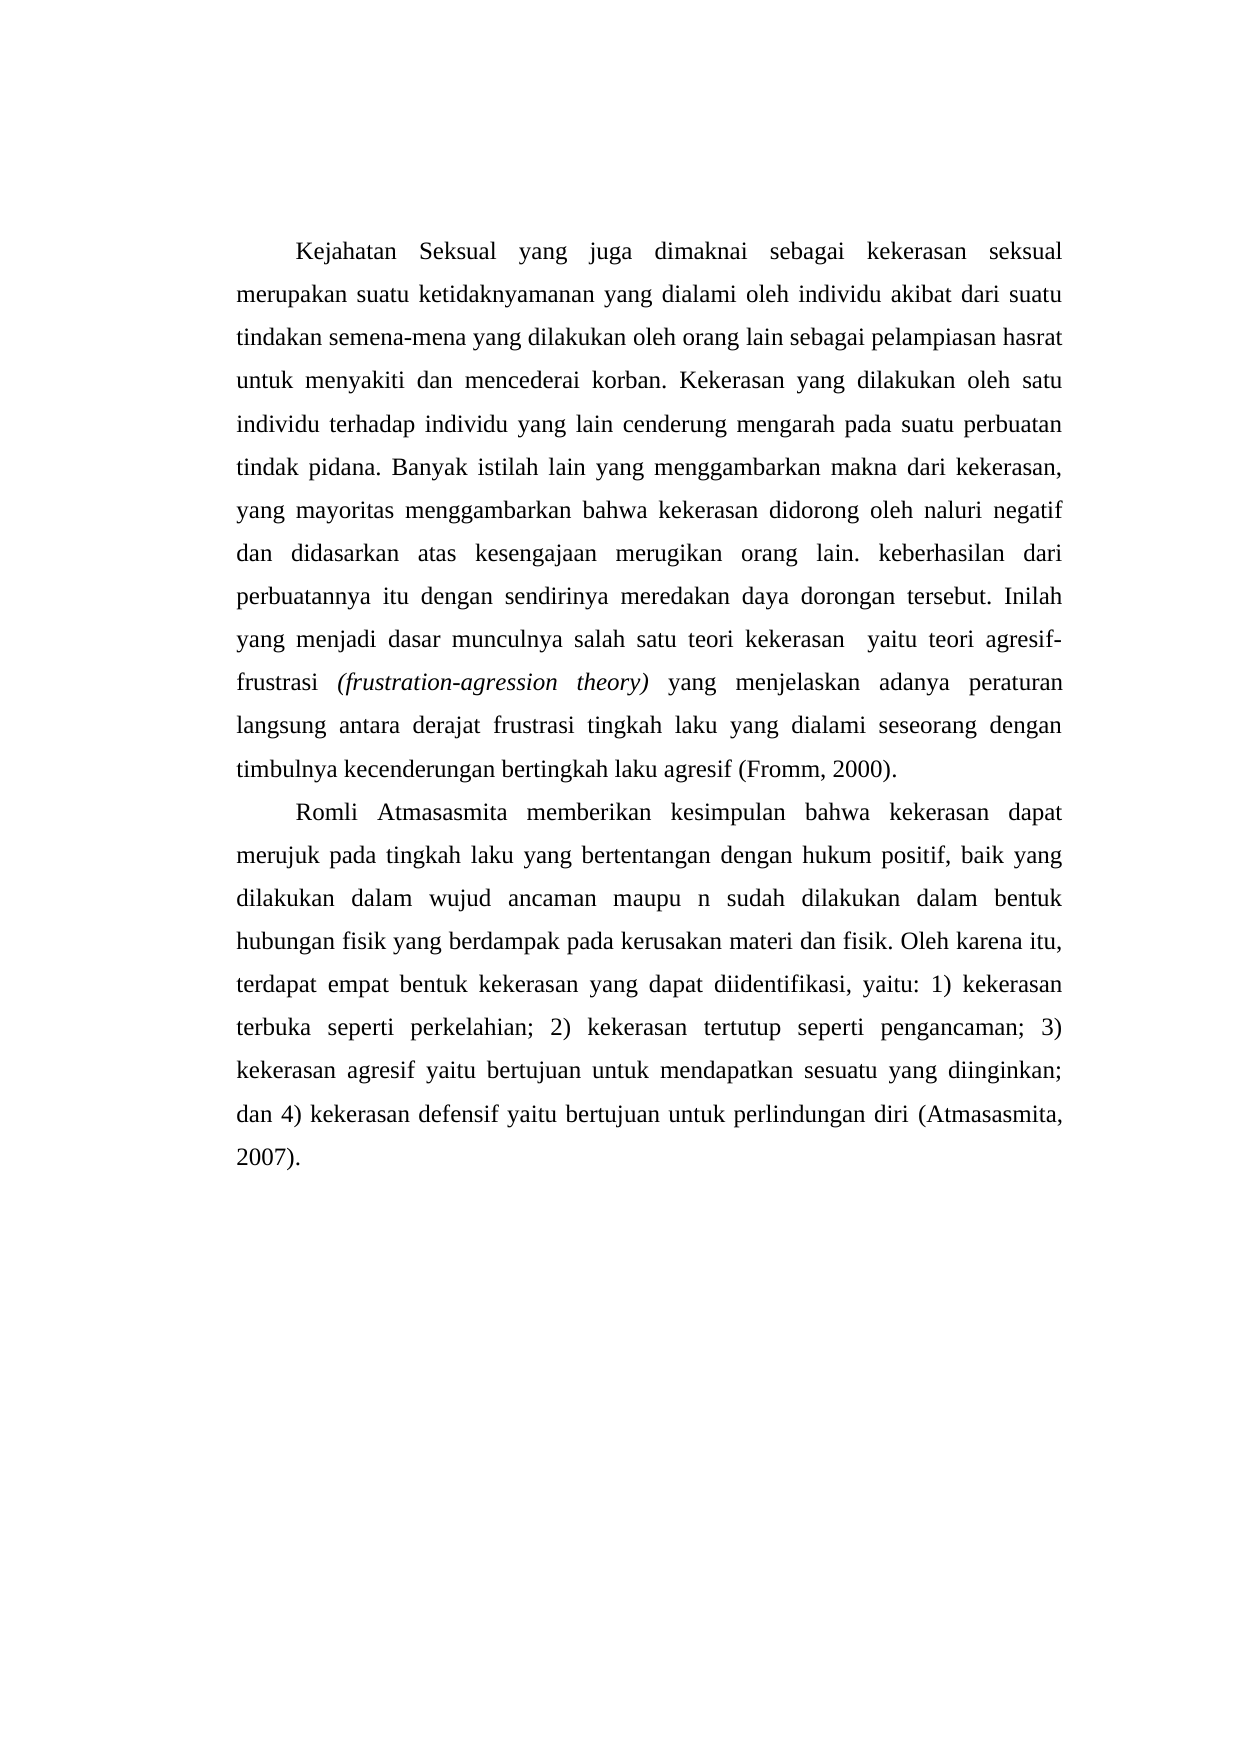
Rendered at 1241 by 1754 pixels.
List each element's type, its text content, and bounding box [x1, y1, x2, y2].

subtitle Kejahatan Seksual yang juga dimaknai sebagai kekerasan seksual merupakan suatu ketidaknyamanan yang dialami oleh individu akibat dari suatu tindakan semena-mena yang dilakukan oleh orang lain sebagai pelampiasan hasrat untuk menyakiti dan mencederai korban. Kekerasan yang dilakukan oleh satu individu terhadap individu yang lain cenderung mengarah pada suatu perbuatan tindak pidana. Banyak istilah lain yang menggambarkan makna dari kekerasan, yang mayoritas menggambarkan bahwa kekerasan didorong oleh naluri negatif dan didasarkan atas kesengajaan merugikan orang lain. keberhasilan dari perbuatannya itu dengan sendirinya meredakan daya dorongan tersebut. Inilah yang menjadi dasar munculnya salah satu teori kekerasan yaitu teori agresif-frustrasi (frustration-agression theory) yang menjelaskan adanya peraturan langsung antara derajat frustrasi tingkah laku yang dialami seseorang dengan timbulnya kecenderungan bertingkah laku agresif (Fromm, 2000). [236, 236, 1063, 782]
subtitle Romli Atmasasmita memberikan kesimpulan bahwa kekerasan dapat merujuk pada tingkah laku yang bertentangan dengan hukum positif, baik yang dilakukan dalam wujud ancaman maupu n sudah dilakukan dalam bentuk hubungan fisik yang berdampak pada kerusakan materi dan fisik. Oleh karena itu, terdapat empat bentuk kekerasan yang dapat diidentifikasi, yaitu: 1) kekerasan terbuka seperti perkelahian; 2) kekerasan tertutup seperti pengancaman; 3) kekerasan agresif yaitu bertujuan untuk mendapatkan sesuatu yang diinginkan; dan 4) kekerasan defensif yaitu bertujuan untuk perlindungan diri (Atmasasmita, 2007). [236, 797, 1063, 1171]
